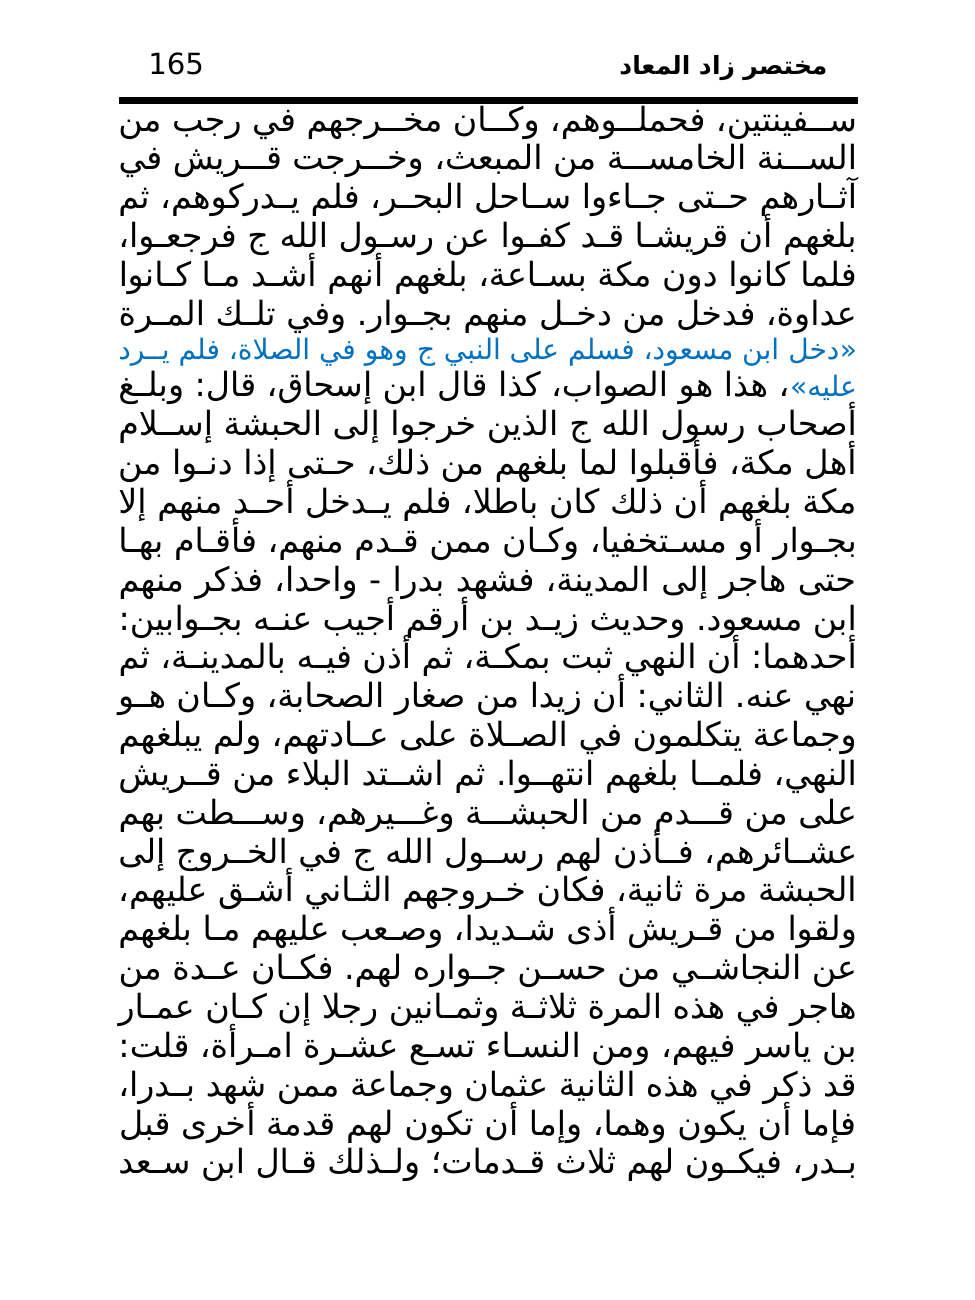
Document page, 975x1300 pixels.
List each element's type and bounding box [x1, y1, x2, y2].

text [118, 100, 857, 1182]
